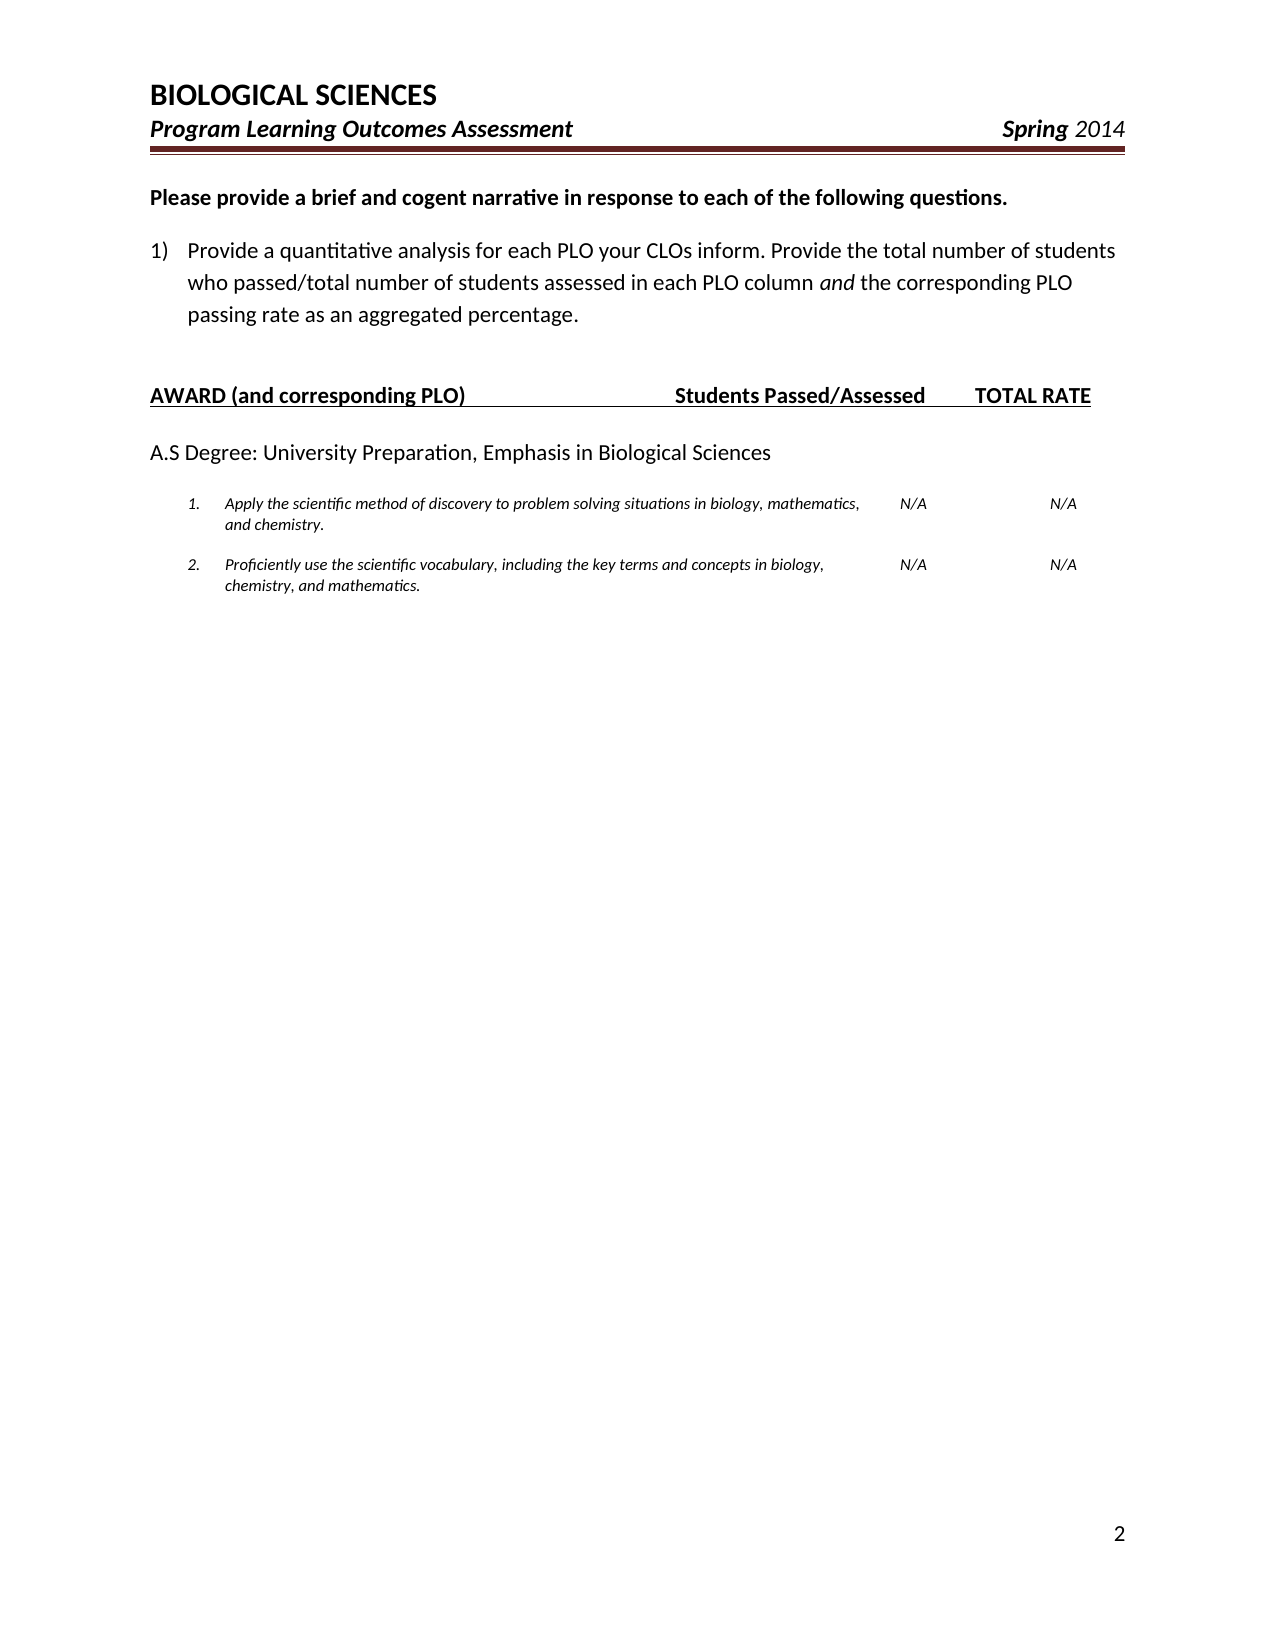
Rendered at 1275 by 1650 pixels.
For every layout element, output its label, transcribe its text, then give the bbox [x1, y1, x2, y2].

list chemistry, and mathematics. [225, 575, 1125, 595]
list Apply the scientific method of discovery to problem solving situations in biology, mathematics, N/A N/A [187, 494, 1125, 514]
text Please provide a brief and cogent narrative in response to each of the following questions. [150, 183, 1125, 211]
text AWARD (and corresponding PLO) Students Passed/Assessed TOTAL RATE [150, 382, 1125, 409]
list Provide a quantitative analysis for each PLO your CLOs inform. Provide the total number of students who passed/total number of students assessed in each PLO column and the corresponding PLO passing rate as an aggregated percentage. [150, 236, 1125, 328]
text A.S Degree: University Preparation, Emphasis in Biological Sciences [150, 438, 1125, 466]
list and chemistry. [225, 514, 1125, 534]
list Proficiently use the scientific vocabulary, including the key terms and concepts in biology, N/A N/A [187, 554, 1125, 575]
